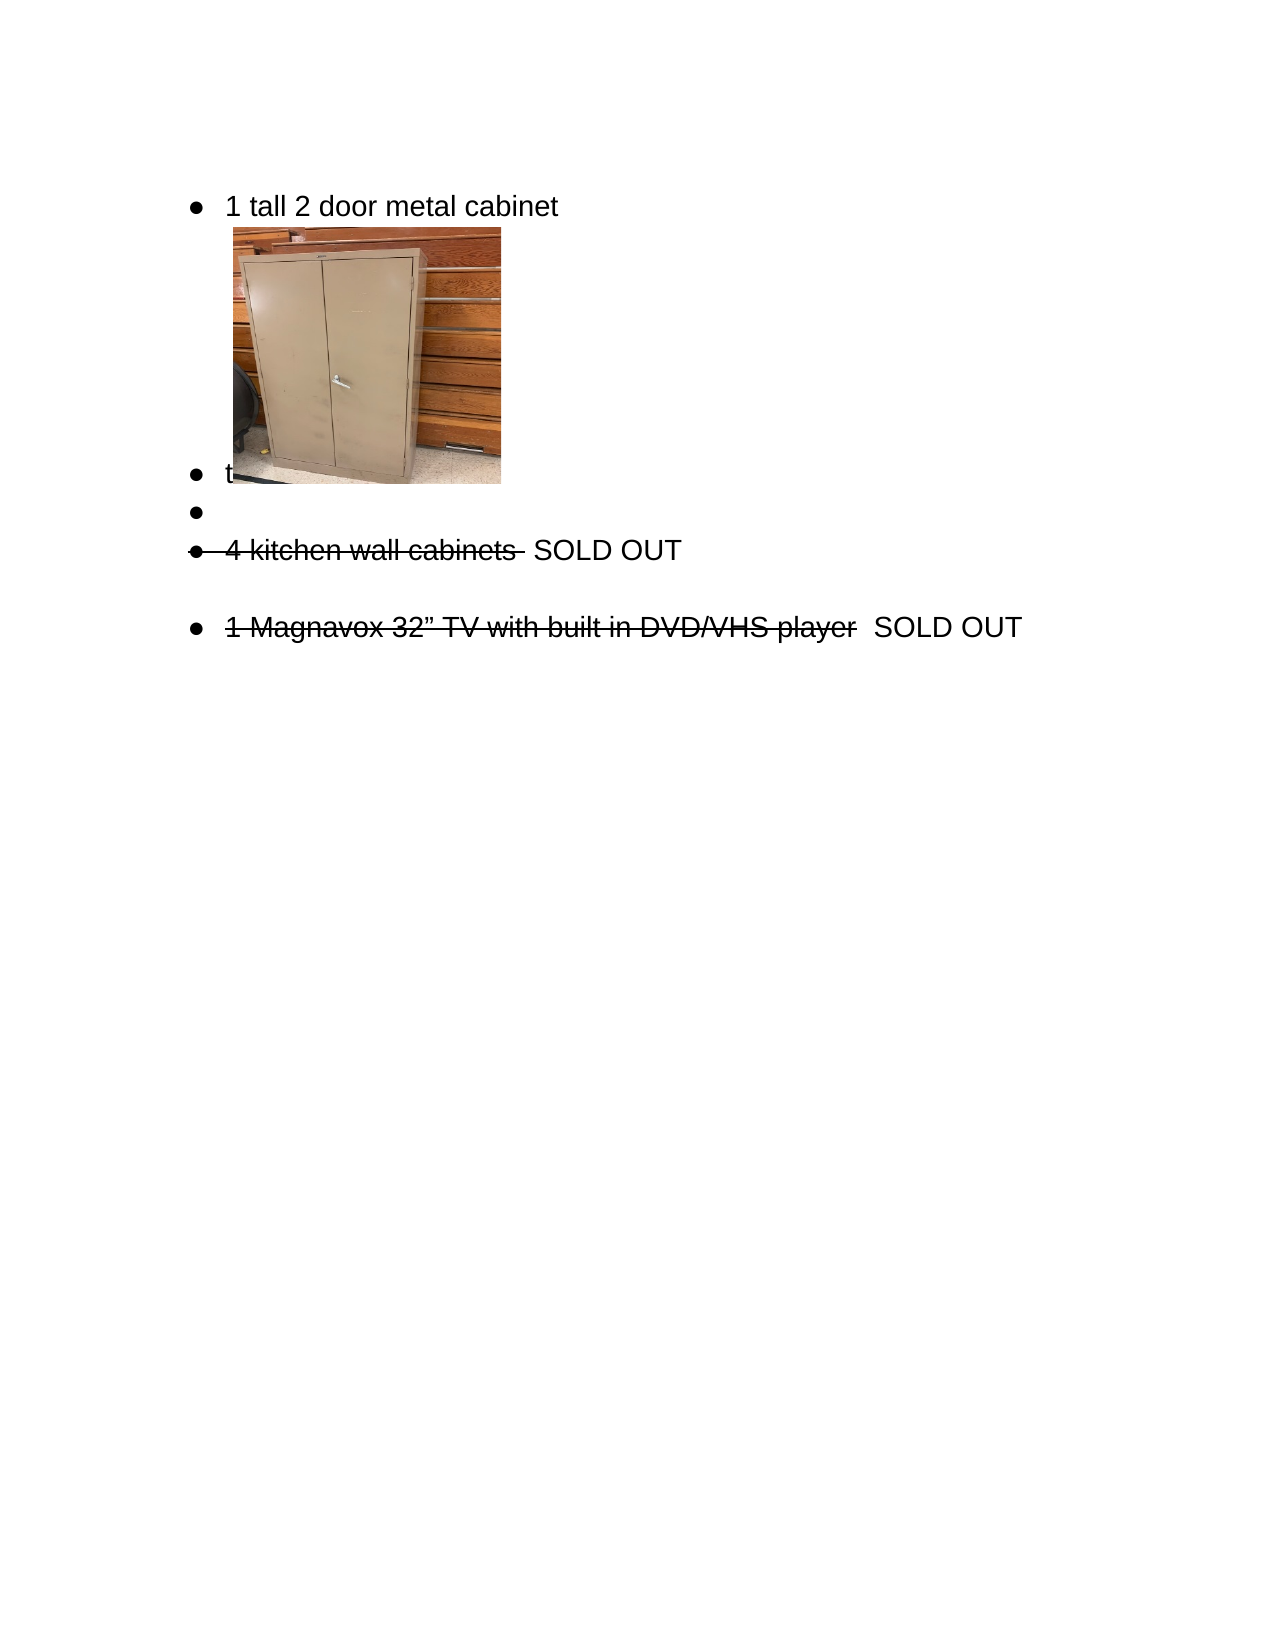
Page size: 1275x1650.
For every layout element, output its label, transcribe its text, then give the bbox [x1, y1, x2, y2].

list 1 tall 2 door metal cabinet [187, 188, 1125, 222]
picture [233, 227, 502, 484]
list 4 kitchen wall cabinets SOLD OUT [187, 533, 1125, 567]
list 1 Magnavox 32” TV with built in DVD/VHS player SOLD OUT [187, 610, 1125, 644]
